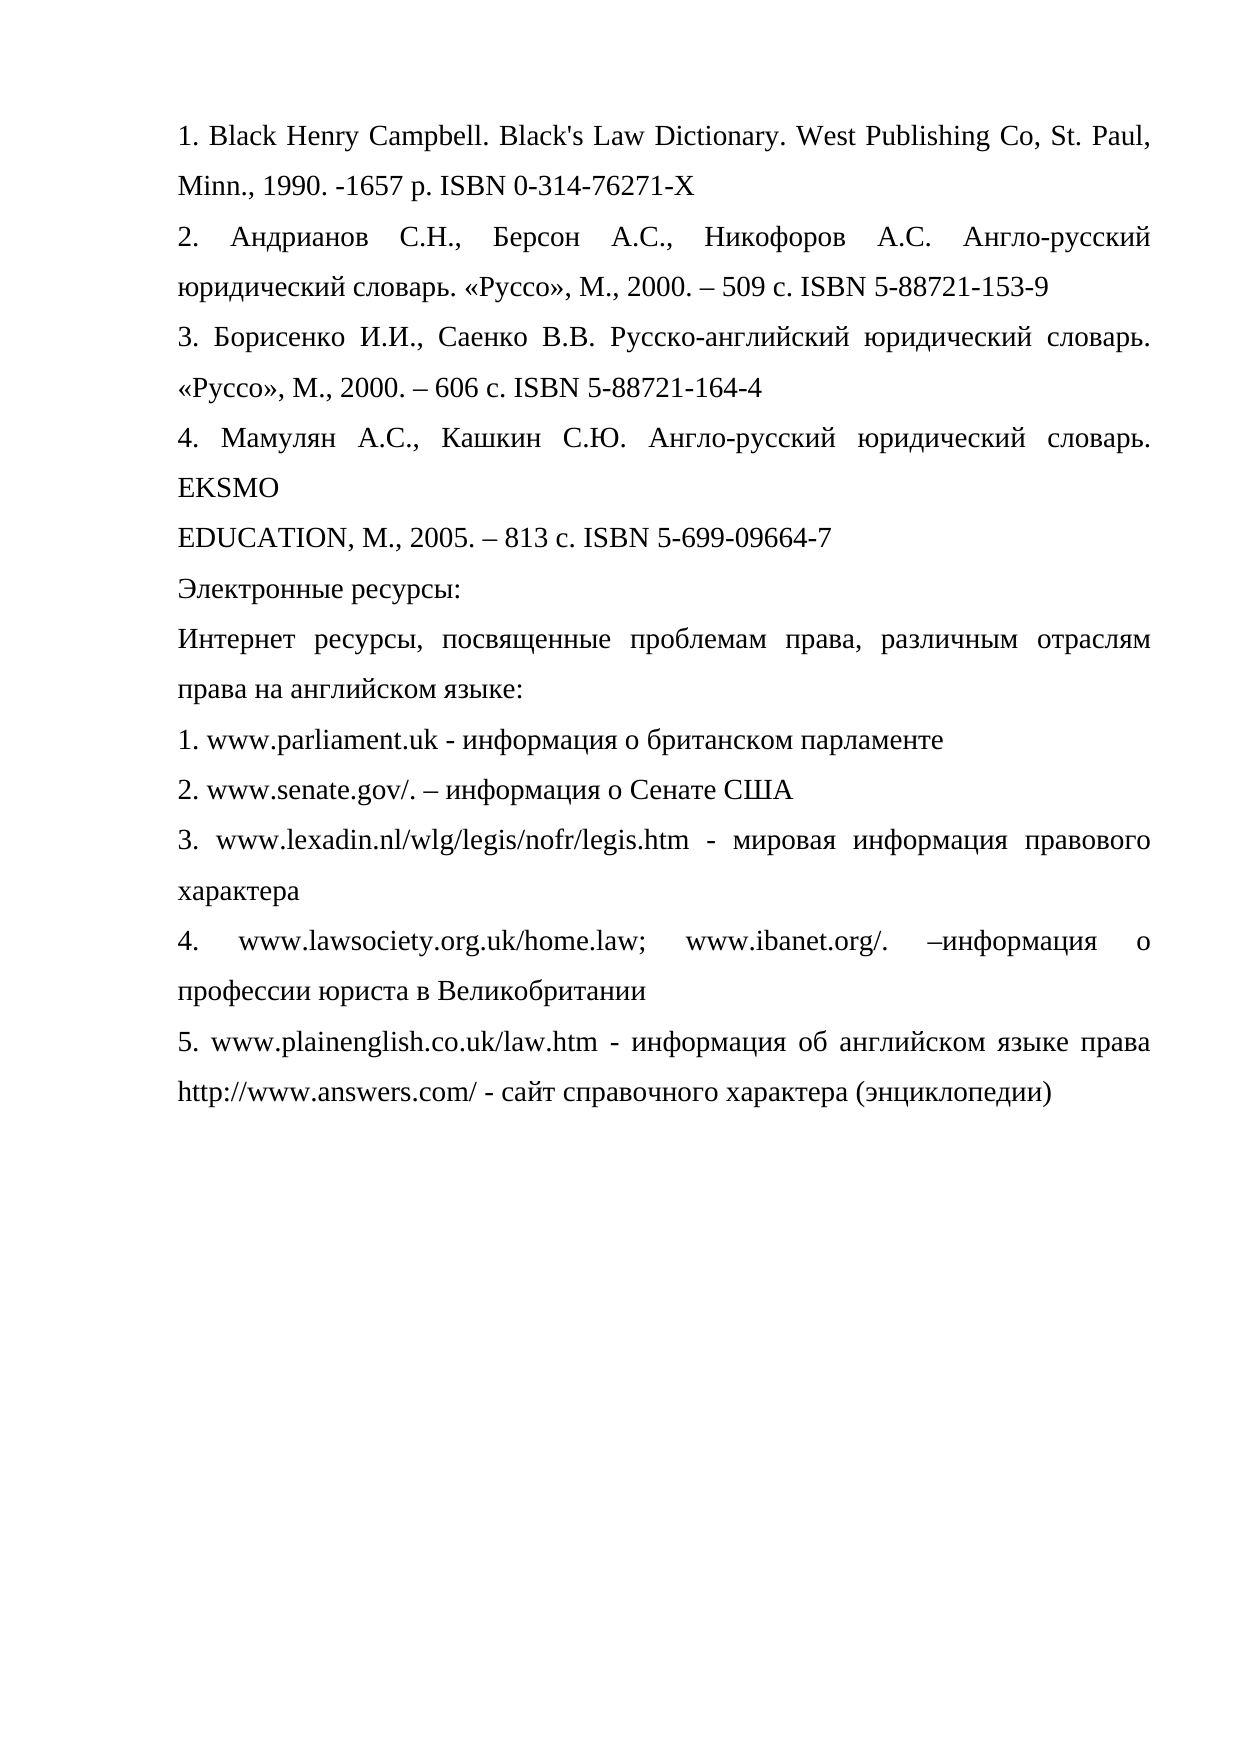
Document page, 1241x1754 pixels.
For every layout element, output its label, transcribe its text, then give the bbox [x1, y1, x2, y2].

text Электронные ресурсы: [177, 571, 1152, 604]
text EDUCATION, М., 2005. – 813 с. ISBN 5-699-09664-7 [177, 521, 1152, 554]
text 4. www.lawsociety.org.uk/home.law; www.ibanet.org/. –информация о профессии юриста в Великобритании [177, 923, 1152, 1007]
text 4. Мамулян А.С., Кашкин С.Ю. Англо-русский юридический словарь. EKSMO [177, 420, 1152, 504]
text 5. www.plainenglish.co.uk/law.htm - информация об английском языке права http://www.answers.com/ - сайт справочного характера (энциклопедии) [177, 1024, 1152, 1108]
text 1. www.parliament.uk - информация о британском парламенте [177, 722, 1152, 755]
text 1. Black Henry Campbell. Black's Law Dictionary. West Publishing Co, St. Paul, Minn., 1990. -1657 p. ISBN 0-314-76271-X [177, 118, 1152, 202]
text Интернет ресурсы, посвященные проблемам права, различным отраслям права на английском языке: [177, 621, 1152, 705]
text 3. Борисенко И.И., Саенко В.В. Русско-английский юридический словарь. «Руссо», М., 2000. – 606 с. ISBN 5-88721-164-4 [177, 319, 1152, 403]
text 2. Андрианов С.Н., Берсон А.С., Никофоров А.С. Англо-русский юридический словарь. «Руссо», М., 2000. – 509 с. ISBN 5-88721-153-9 [177, 219, 1152, 303]
text 3. www.lexadin.nl/wlg/legis/nofr/legis.htm - мировая информация правового характера [177, 822, 1152, 906]
text 2. www.senate.gov/. – информация о Сенате США [177, 772, 1152, 806]
